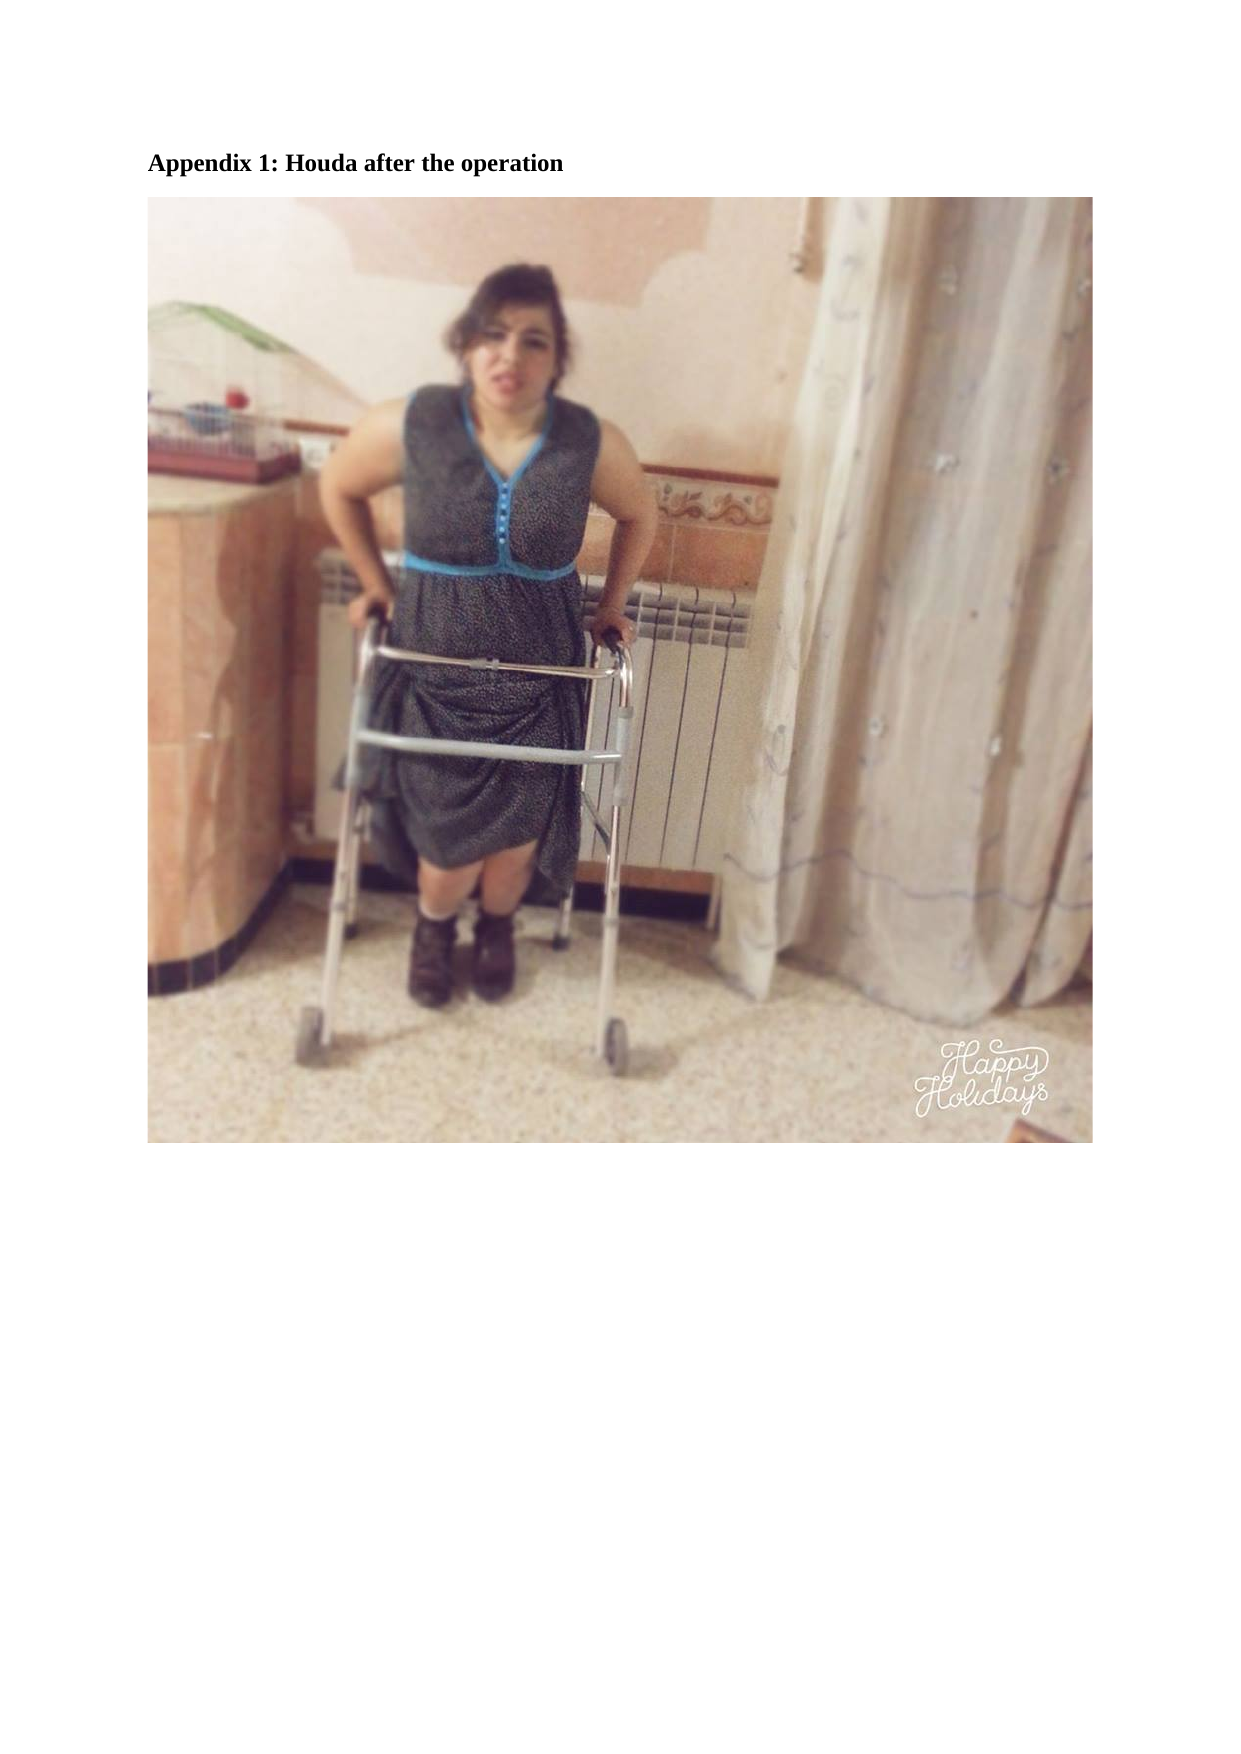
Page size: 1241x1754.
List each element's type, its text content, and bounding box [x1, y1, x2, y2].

text Appendix 1: Houda after the operation [148, 148, 1093, 176]
picture [147, 197, 1093, 1143]
